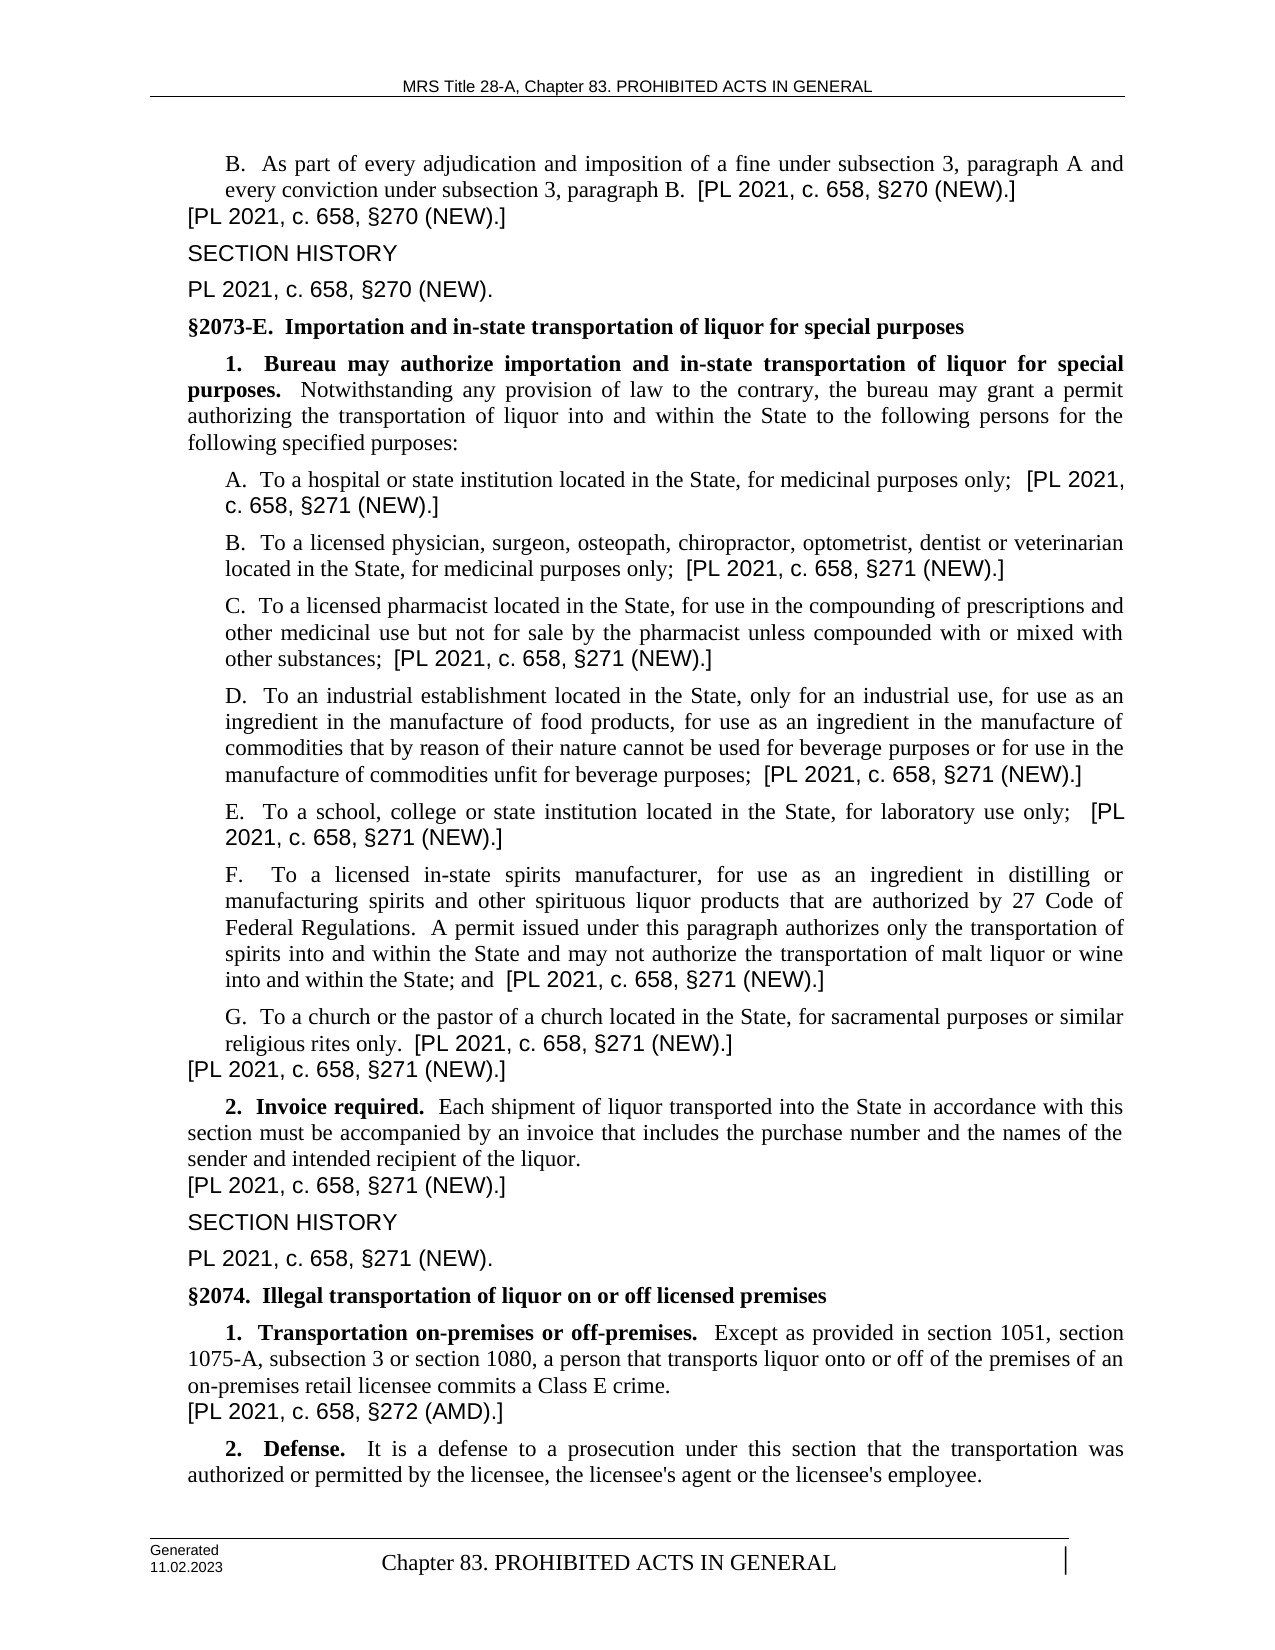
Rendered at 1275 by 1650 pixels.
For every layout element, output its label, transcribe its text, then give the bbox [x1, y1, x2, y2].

text SECTION HISTORY [187, 1209, 1125, 1235]
text PL 2021, c. 658, §271 (NEW). [187, 1245, 1125, 1272]
text [PL 2021, c. 658, §272 (AMD).] [187, 1398, 1125, 1424]
text PL 2021, c. 658, §270 (NEW). [187, 276, 1125, 303]
text B. To a licensed physician, surgeon, osteopath, chiropractor, optometrist, dentist or veterinarian located in the State, for medicinal purposes only; [PL 2021, c. 658, §271 (NEW).] [225, 529, 1125, 582]
text 2. Defense. It is a defense to a prosecution under this section that the transportation was authorized or permitted by the licensee, the licensee's agent or the licensee's employee. [187, 1435, 1125, 1487]
text 1. Bureau may authorize importation and in-state transportation of liquor for special purposes. Notwithstanding any provision of law to the contrary, the bureau may grant a permit authorizing the transportation of liquor into and within the State to the following persons for the following specified purposes: [187, 350, 1125, 455]
text SECTION HISTORY [187, 239, 1125, 266]
text B. As part of every adjudication and imposition of a fine under subsection 3, paragraph A and every conviction under subsection 3, paragraph B. [PL 2021, c. 658, §270 (NEW).] [225, 150, 1125, 203]
text §2074. Illegal transportation of liquor on or off licensed premises [187, 1282, 1125, 1308]
text E. To a school, college or state institution located in the State, for laboratory use only; [PL 2021, c. 658, §271 (NEW).] [225, 798, 1125, 851]
text F. To a licensed in-state spirits manufacturer, for use as an ingredient in distilling or manufacturing spirits and other spirituous liquor products that are authorized by 27 Code of Federal Regulations. A permit issued under this paragraph authorizes only the transportation of spirits into and within the State and may not authorize the transportation of malt liquor or wine into and within the State; and [PL 2021, c. 658, §271 (NEW).] [225, 861, 1125, 993]
text A. To a hospital or state institution located in the State, for medicinal purposes only; [PL 2021, c. 658, §271 (NEW).] [225, 466, 1125, 518]
text [PL 2021, c. 658, §270 (NEW).] [187, 203, 1125, 229]
text D. To an industrial establishment located in the State, only for an industrial use, for use as an ingredient in the manufacture of food products, for use as an ingredient in the manufacture of commodities that by reason of their nature cannot be used for beverage purposes or for use in the manufacture of commodities unfit for beverage purposes; [PL 2021, c. 658, §271 (NEW).] [225, 682, 1125, 787]
text G. To a church or the pastor of a church located in the State, for sacramental purposes or similar religious rites only. [PL 2021, c. 658, §271 (NEW).] [225, 1003, 1125, 1056]
text C. To a licensed pharmacist located in the State, for use in the compounding of prescriptions and other medicinal use but not for sale by the pharmacist unless compounded with or mixed with other substances; [PL 2021, c. 658, §271 (NEW).] [225, 592, 1125, 671]
text §2073-E. Importation and in-state transportation of liquor for special purposes [187, 313, 1125, 339]
text 1. Transportation on-premises or off-premises. Except as provided in section 1051, section 1075‑A, subsection 3 or section 1080, a person that transports liquor onto or off of the premises of an on-premises retail licensee commits a Class E crime. [187, 1319, 1125, 1398]
text 2. Invoice required. Each shipment of liquor transported into the State in accordance with this section must be accompanied by an invoice that includes the purchase number and the names of the sender and intended recipient of the liquor. [187, 1093, 1125, 1172]
text [PL 2021, c. 658, §271 (NEW).] [187, 1056, 1125, 1082]
text [PL 2021, c. 658, §271 (NEW).] [187, 1172, 1125, 1198]
